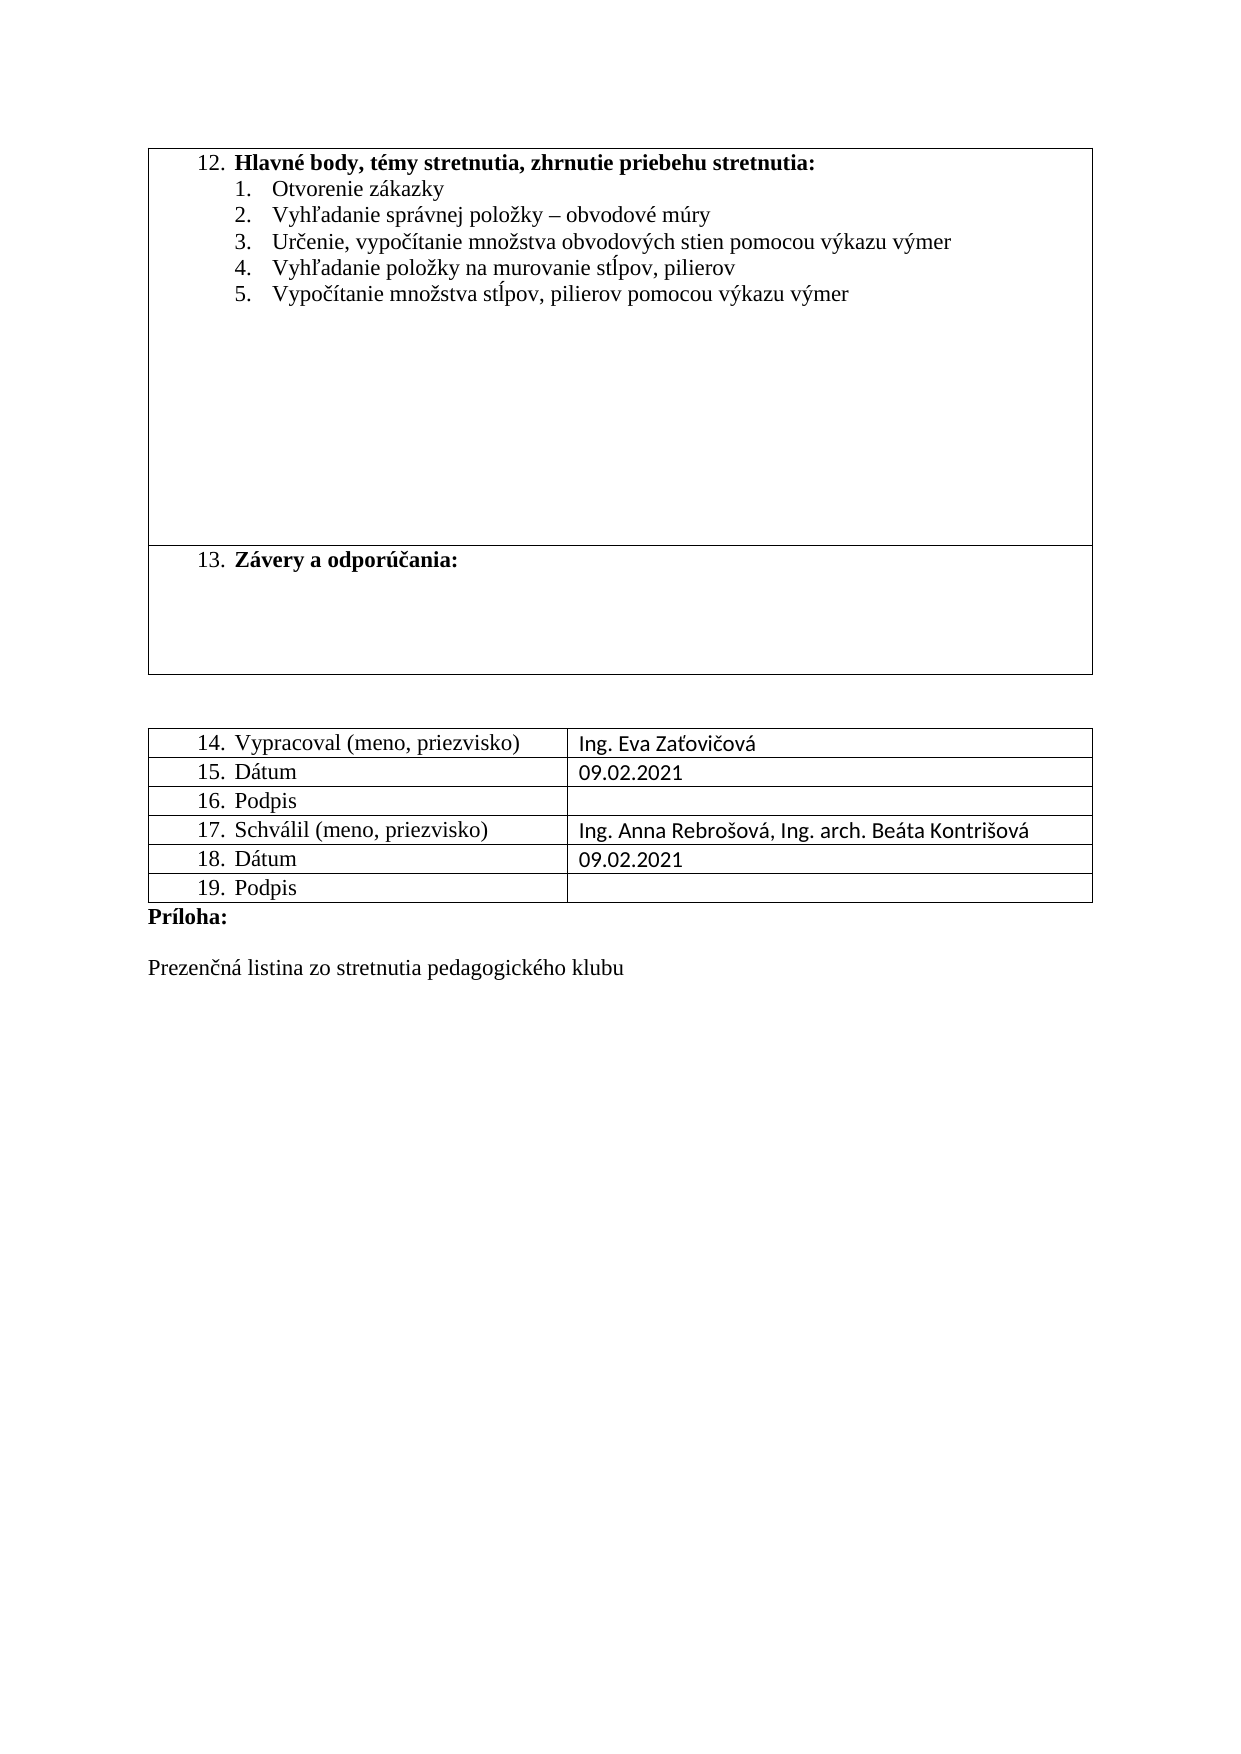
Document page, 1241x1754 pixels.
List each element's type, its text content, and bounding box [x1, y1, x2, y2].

table_header Ing. Eva Zaťovičová [568, 729, 1092, 757]
table_cell 09.02.2021 [568, 845, 1092, 873]
table_cell Závery a odporúčania: [149, 546, 1092, 674]
table_cell Ing. Anna Rebrošová, Ing. arch. Beáta Kontrišová [568, 816, 1092, 844]
table_cell 09.02.2021 [568, 758, 1092, 786]
table_cell Hlavné body, témy stretnutia, zhrnutie priebehu stretnutia: Otvorenie zákazky Vyhľadanie správnej položky – obvodové múry Určenie, vypočítanie množstva obvodových stien pomocou výkazu výmer Vyhľadanie položky na murovanie stĺpov, pilierov Vypočítanie množstva stĺpov, pilierov pomocou výkazu výmer [149, 149, 1092, 545]
table_cell Podpis [149, 874, 567, 902]
table_cell [568, 874, 1092, 902]
table_cell [568, 787, 1092, 815]
text Príloha: [148, 903, 1093, 930]
table_cell Schválil (meno, priezvisko) [149, 816, 567, 844]
table_cell Dátum [149, 758, 567, 786]
text Prezenčná listina zo stretnutia pedagogického klubu [148, 954, 1093, 981]
table_cell Dátum [149, 845, 567, 873]
table_cell Podpis [149, 787, 567, 815]
table_header Vypracoval (meno, priezvisko) [149, 729, 567, 757]
